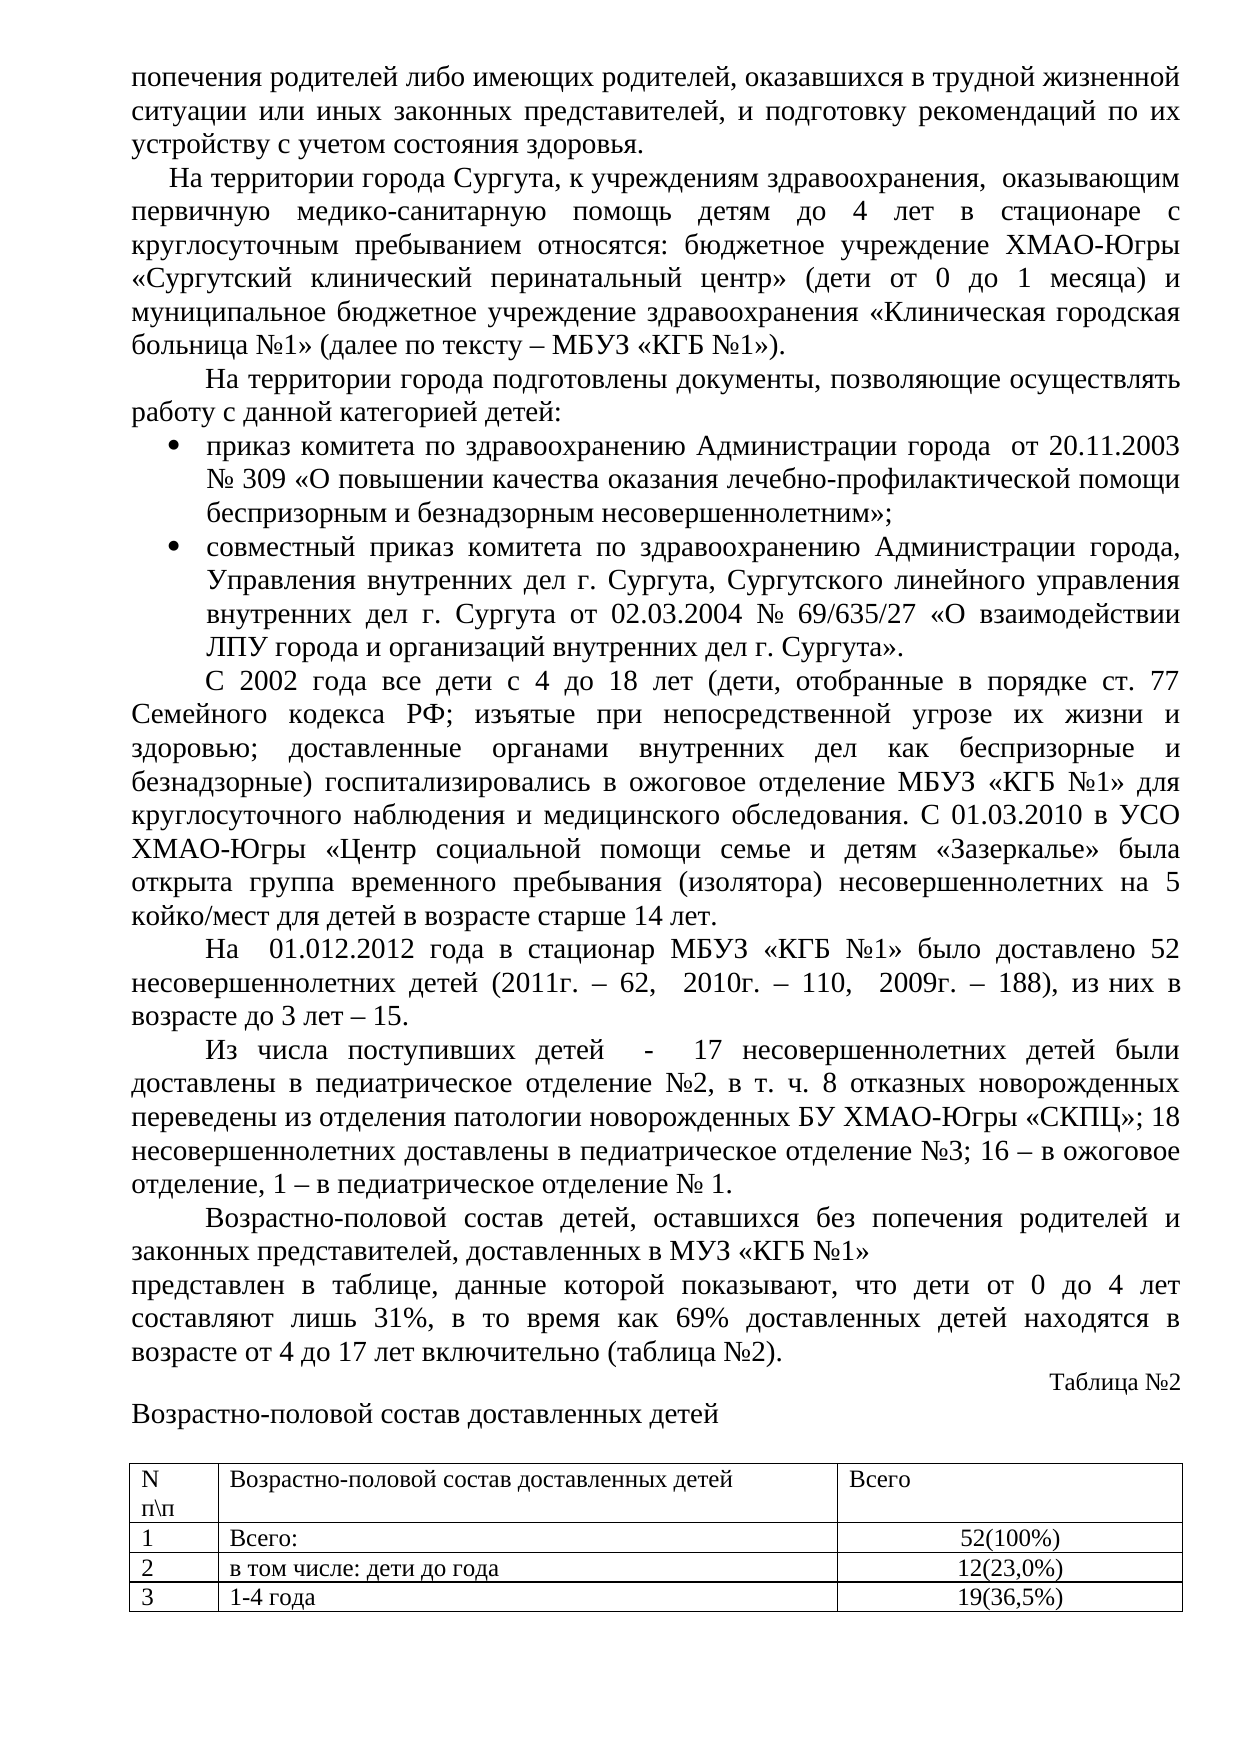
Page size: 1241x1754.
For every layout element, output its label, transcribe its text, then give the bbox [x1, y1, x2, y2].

table_cell в том числе: дети до года [219, 1553, 837, 1581]
table_cell 1 [130, 1523, 218, 1552]
list С 2002 года все дети с 4 до 18 лет (дети, отобранные в порядке ст. 77 Семейного кодекса РФ; изъятые при непосредственной угрозе их жизни и здоровью; доставленные органами внутренних дел как беспризорные и безнадзорные) госпитализировались в ожоговое отделение МБУЗ «КГБ №1» для круглосуточного наблюдения и медицинского обследования. С 01.03.2010 в УСО ХМАО-Югры «Центр социальной помощи семье и детям «Зазеркалье» была открыта группа временного пребывания (изолятора) несовершеннолетних на 5 койко/мест для детей в возрасте старше 14 лет. [131, 663, 1181, 931]
table_header Всего [838, 1464, 1182, 1522]
list Из числа поступивших детей - 17 несовершеннолетних детей были доставлены в педиатрическое отделение №2, в т. ч. 8 отказных новорожденных переведены из отделения патологии новорожденных БУ ХМАО-Югры «СКПЦ»; 18 несовершеннолетних доставлены в педиатрическое отделение №3; 16 – в ожоговое отделение, 1 – в педиатрическое отделение № 1. [131, 1032, 1181, 1200]
table_cell 52(100%) [838, 1523, 1182, 1552]
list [131, 59, 1181, 160]
list представлен в таблице, данные которой показывают, что дети от 0 до 4 лет составляют лишь 31%, в то время как 69% доставленных детей находятся в возрасте от 4 до 17 лет включительно (таблица №2). [131, 1267, 1181, 1367]
list приказ комитета по здравоохранению Администрации города от 20.11.2003 № 309 «О повышении качества оказания лечебно-профилактической помощи беспризорным и безнадзорным несовершеннолетним»; [169, 428, 1181, 529]
table_cell 1-4 года [219, 1583, 837, 1611]
list На территории города Сургута, к учреждениям здравоохранения, оказывающим первичную медико-санитарную помощь детям до 4 лет в стационаре с круглосуточным пребыванием относятся: бюджетное учреждение ХМАО-Югры «Сургутский клинический перинатальный центр» (дети от 0 до 1 месяца) и муниципальное бюджетное учреждение здравоохранения «Клиническая городская больница №1» (далее по тексту – МБУЗ «КГБ №1»). [131, 160, 1181, 361]
table_cell 19(36,5%) [838, 1583, 1182, 1611]
table_cell Всего: [219, 1523, 837, 1552]
table_header Возрастно-половой состав доставленных детей [219, 1464, 837, 1522]
list Таблица №2 [131, 1367, 1181, 1396]
table_cell 12(23,0%) [838, 1553, 1182, 1581]
table_cell 2 [130, 1553, 218, 1581]
list На 01.012.2012 года в стационар МБУЗ «КГБ №1» было доставлено 52 несовершеннолетних детей (2011г. – 62, 2010г. – 110, 2009г. – 188), из них в возрасте до 3 лет – 15. [131, 931, 1181, 1032]
list Возрастно-половой состав доставленных детей [131, 1396, 1181, 1430]
table_cell 3 [130, 1583, 218, 1611]
list Возрастно-половой состав детей, оставшихся без попечения родителей и законных представителей, доставленных в МУЗ «КГБ №1» [131, 1200, 1181, 1267]
table_header N п\п [130, 1464, 218, 1522]
list совместный приказ комитета по здравоохранению Администрации города, Управления внутренних дел г. Сургута, Сургутского линейного управления внутренних дел г. Сургута от 02.03.2004 № 69/635/27 «О взаимодействии ЛПУ города и организаций внутренних дел г. Сургута». [169, 529, 1181, 663]
list На территории города подготовлены документы, позволяющие осуществлять работу с данной категорией детей: [131, 361, 1181, 428]
